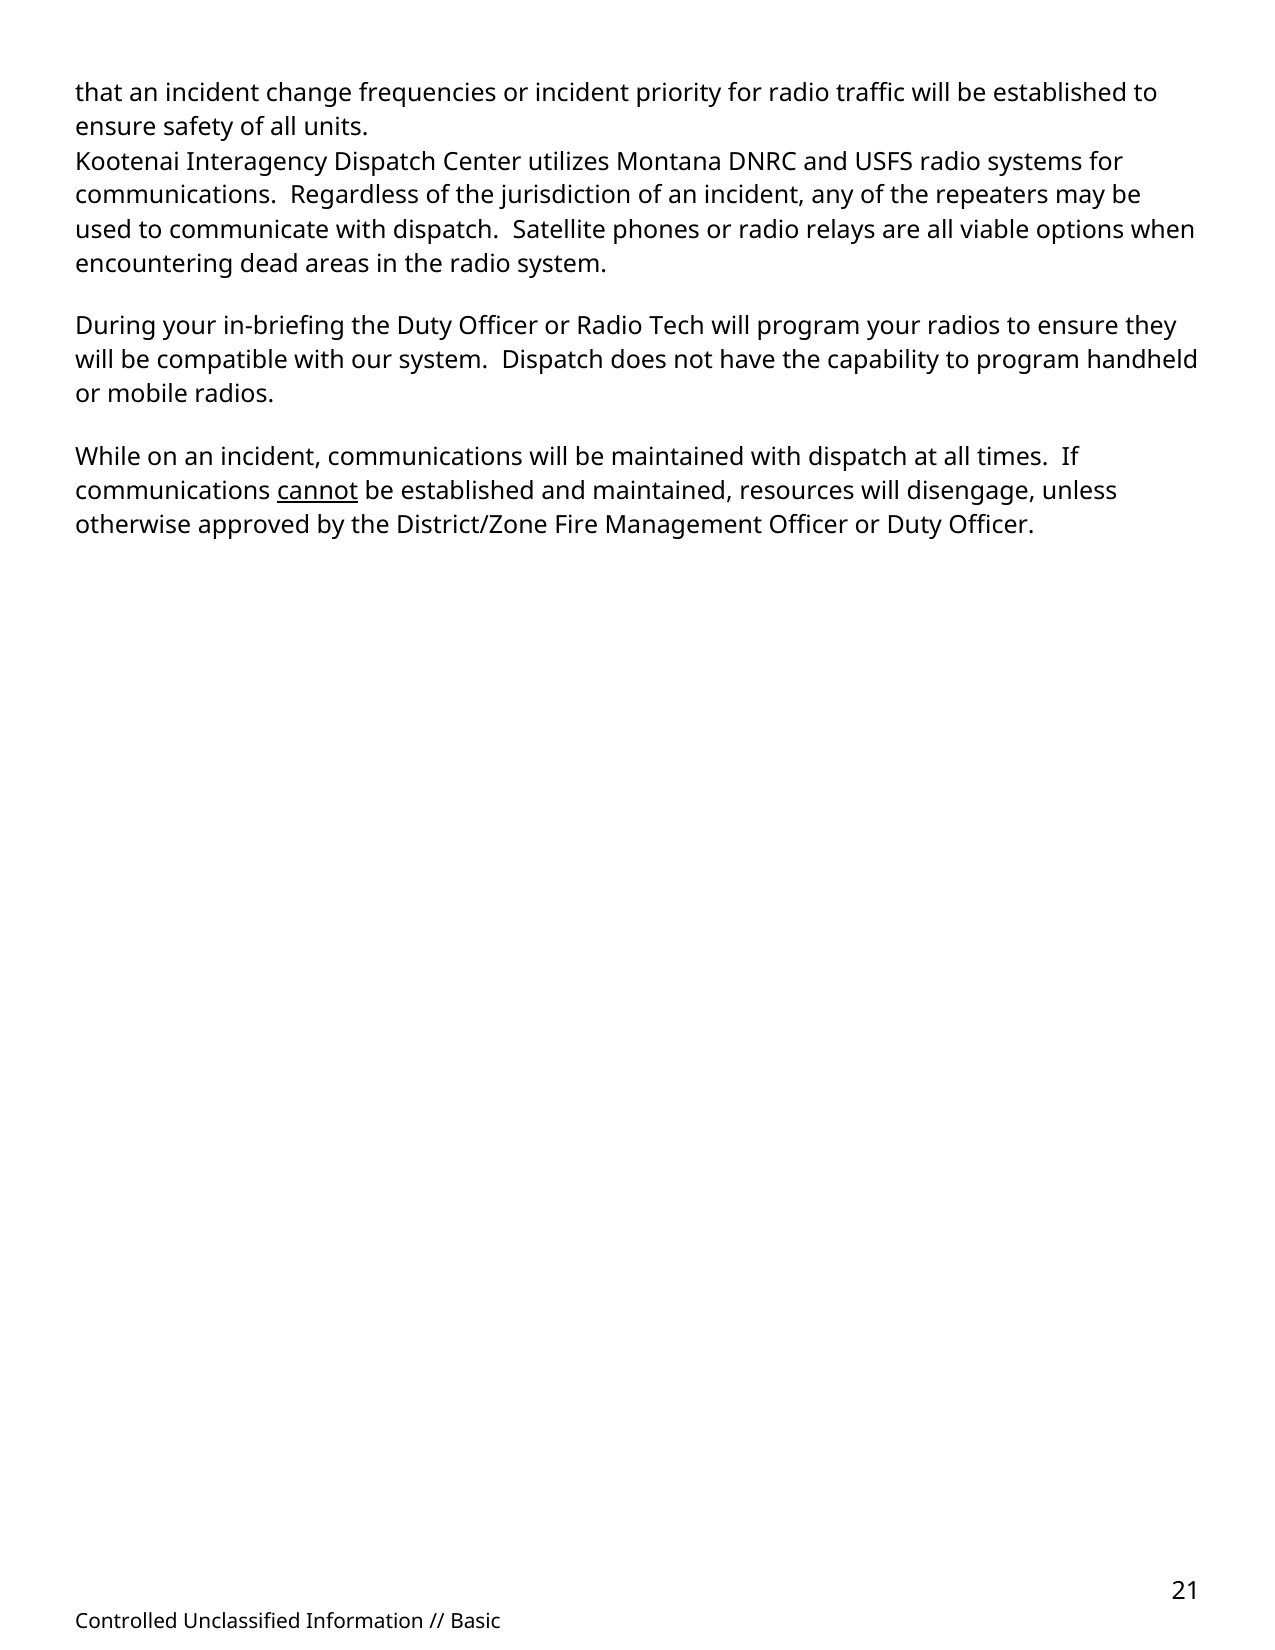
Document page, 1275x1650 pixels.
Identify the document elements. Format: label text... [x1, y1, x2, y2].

text While on an incident, communications will be maintained with dispatch at all times. If communications cannot be established and maintained, resources will disengage, unless otherwise approved by the District/Zone Fire Management Officer or Duty Officer. [75, 438, 1200, 541]
text During your in-briefing the Duty Officer or Radio Tech will program your radios to ensure they will be compatible with our system. Dispatch does not have the capability to program handheld or mobile radios. [75, 308, 1200, 410]
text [75, 75, 1200, 143]
text Kootenai Interagency Dispatch Center utilizes Montana DNRC and USFS radio systems for communications. Regardless of the jurisdiction of an incident, any of the repeaters may be used to communicate with dispatch. Satellite phones or radio relays are all viable options when encountering dead areas in the radio system. [75, 143, 1200, 279]
